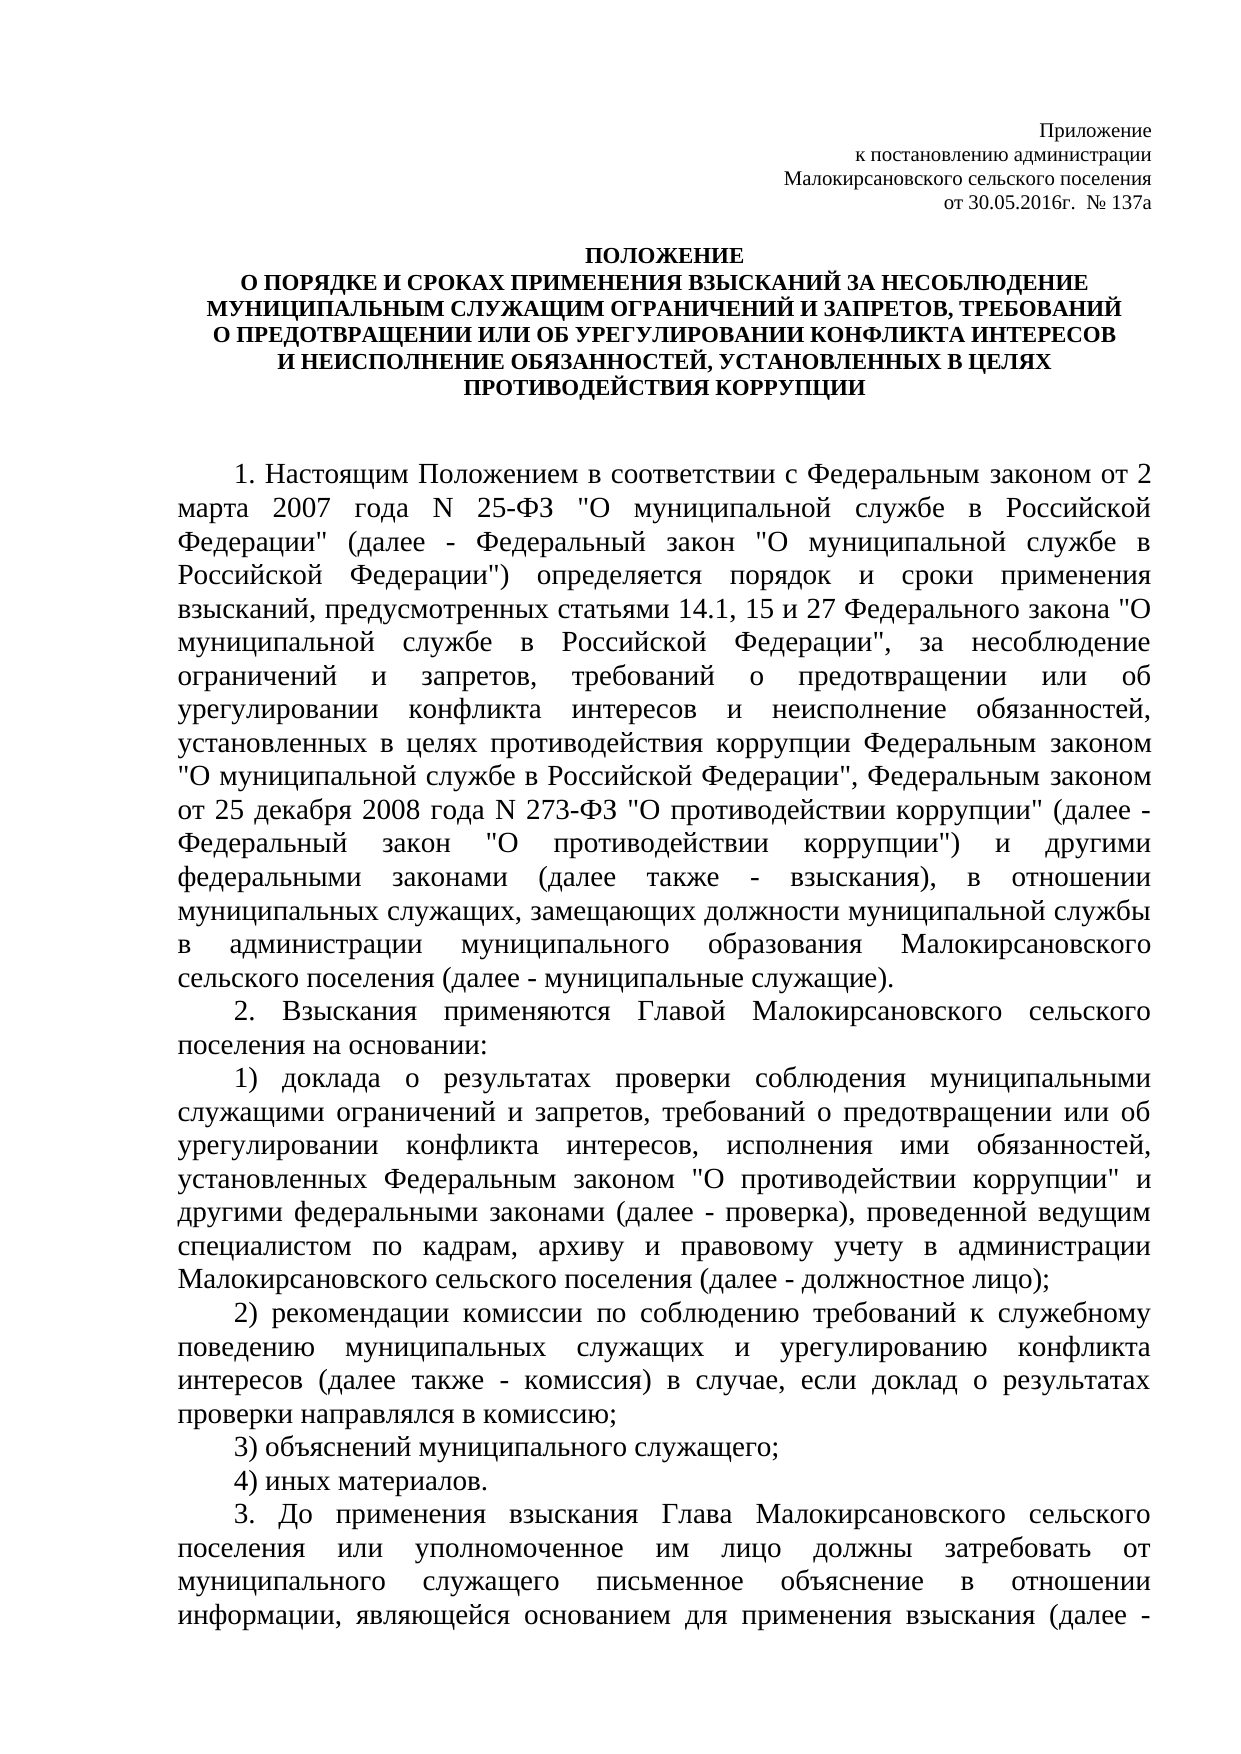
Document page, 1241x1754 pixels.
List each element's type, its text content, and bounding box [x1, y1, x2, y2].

text от 30.05.2016г. № 137а [177, 190, 1152, 214]
text 3) объяснений муниципального служащего; [177, 1429, 1152, 1463]
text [177, 1496, 1152, 1631]
text 1) доклада о результатах проверки соблюдения муниципальными служащими ограничений и запретов, требований о предотвращении или об урегулировании конфликта интересов, исполнения ими обязанностей, установленных Федеральным законом "О противодействии коррупции" и другими федеральными законами (далее - проверка), проведенной ведущим специалистом по кадрам, архиву и правовому учету в администрации Малокирсановского сельского поселения (далее - должностное лицо); [177, 1060, 1152, 1295]
text ПОЛОЖЕНИЕ [177, 242, 1152, 269]
text Приложение [177, 118, 1152, 142]
text 1. Настоящим Положением в соответствии с Федеральным законом от 2 марта 2007 года N 25-ФЗ "О муниципальной службе в Российской Федерации" (далее - Федеральный закон "О муниципальной службе в Российской Федерации") определяется порядок и сроки применения взысканий, предусмотренных статьями 14.1, 15 и 27 Федерального закона "О муниципальной службе в Российской Федерации", за несоблюдение ограничений и запретов, требований о предотвращении или об урегулировании конфликта интересов и неисполнение обязанностей, установленных в целях противодействия коррупции Федеральным законом "О муниципальной службе в Российской Федерации", Федеральным законом от 25 декабря 2008 года N 273-ФЗ "О противодействии коррупции" (далее - Федеральный закон "О противодействии коррупции") и другими федеральными законами (далее также - взыскания), в отношении муниципальных служащих, замещающих должности муниципальной службы в администрации муниципального образования Малокирсановского сельского поселения (далее - муниципальные служащие). [177, 457, 1152, 993]
text МУНИЦИПАЛЬНЫМ СЛУЖАЩИМ ОГРАНИЧЕНИЙ И ЗАПРЕТОВ, ТРЕБОВАНИЙ [177, 295, 1152, 321]
text ПРОТИВОДЕЙСТВИЯ КОРРУПЦИИ [177, 374, 1152, 401]
text И НЕИСПОЛНЕНИЕ ОБЯЗАННОСТЕЙ, УСТАНОВЛЕННЫХ В ЦЕЛЯХ [177, 348, 1152, 374]
text Малокирсановского сельского поселения [177, 166, 1152, 190]
text к постановлению администрации [177, 142, 1152, 166]
text 2) рекомендации комиссии по соблюдению требований к служебному поведению муниципальных служащих и урегулированию конфликта интересов (далее также - комиссия) в случае, если доклад о результатах проверки направлялся в комиссию; [177, 1295, 1152, 1429]
text 2. Взыскания применяются Главой Малокирсановского сельского поселения на основании: [177, 993, 1152, 1060]
text 4) иных материалов. [177, 1463, 1152, 1496]
text О ПОРЯДКЕ И СРОКАХ ПРИМЕНЕНИЯ ВЗЫСКАНИЙ ЗА НЕСОБЛЮДЕНИЕ [177, 269, 1152, 295]
text О ПРЕДОТВРАЩЕНИИ ИЛИ ОБ УРЕГУЛИРОВАНИИ КОНФЛИКТА ИНТЕРЕСОВ [177, 321, 1152, 348]
